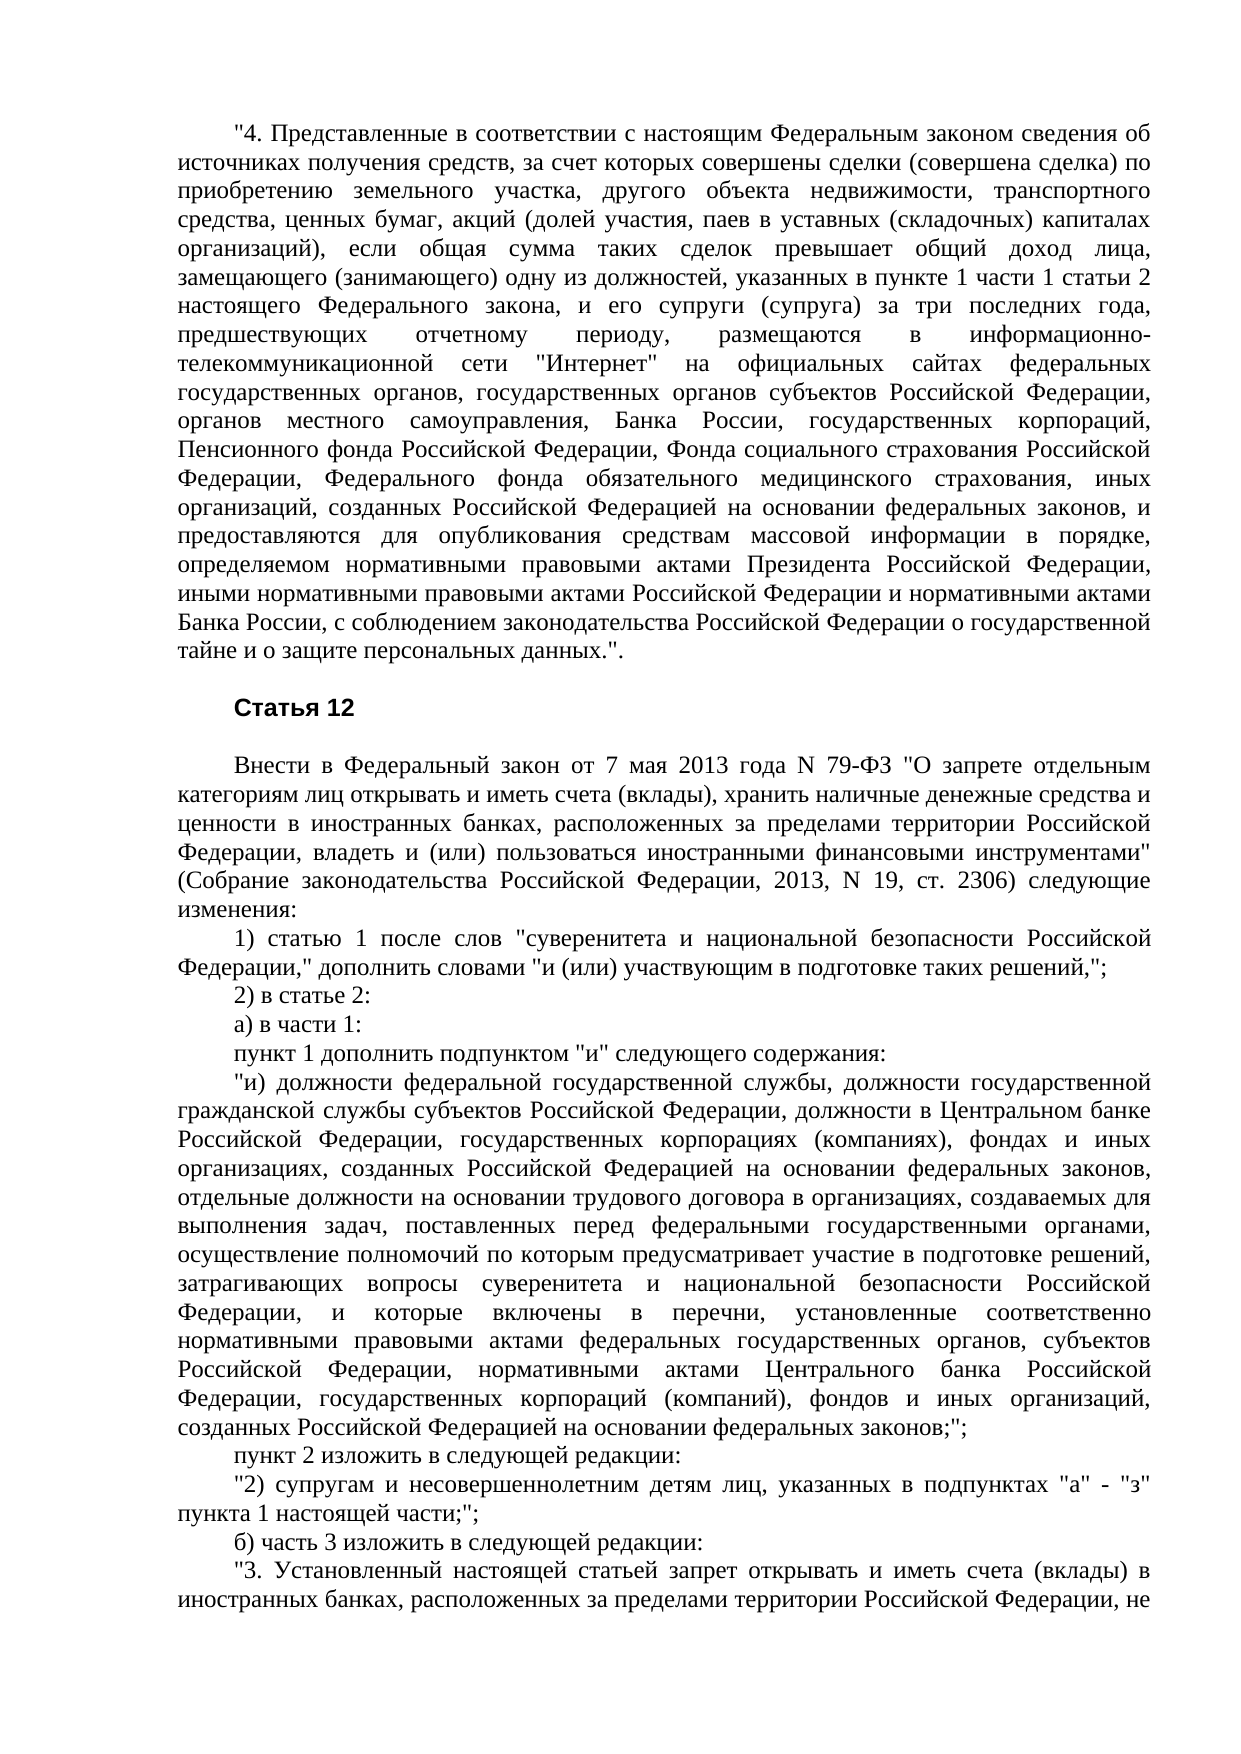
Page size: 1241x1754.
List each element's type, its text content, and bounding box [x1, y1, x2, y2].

text 1) статью 1 после слов "суверенитета и национальной безопасности Российской Федерации," дополнить словами "и (или) участвующим в подготовке таких решений,"; [177, 923, 1152, 981]
text 2) в статье 2: [177, 981, 1152, 1009]
text пункт 2 изложить в следующей редакции: [177, 1441, 1152, 1469]
text а) в части 1: [177, 1009, 1152, 1038]
text Статья 12 [177, 693, 1152, 722]
text Внести в Федеральный закон от 7 мая 2013 года N 79-ФЗ "О запрете отдельным категориям лиц открывать и иметь счета (вклады), хранить наличные денежные средства и ценности в иностранных банках, расположенных за пределами территории Российской Федерации, владеть и (или) пользоваться иностранными финансовыми инструментами" (Собрание законодательства Российской Федерации, 2013, N 19, ст. 2306) следующие изменения: [177, 751, 1152, 923]
text б) часть 3 изложить в следующей редакции: [177, 1527, 1152, 1556]
text пункт 1 дополнить подпунктом "и" следующего содержания: [177, 1038, 1152, 1067]
text "4. Представленные в соответствии с настоящим Федеральным законом сведения об источниках получения средств, за счет которых совершены сделки (совершена сделка) по приобретению земельного участка, другого объекта недвижимости, транспортного средства, ценных бумаг, акций (долей участия, паев в уставных (складочных) капиталах организаций), если общая сумма таких сделок превышает общий доход лица, замещающего (занимающего) одну из должностей, указанных в пункте 1 части 1 статьи 2 настоящего Федерального закона, и его супруги (супруга) за три последних года, предшествующих отчетному периоду, размещаются в информационно-телекоммуникационной сети "Интернет" на официальных сайтах федеральных государственных органов, государственных органов субъектов Российской Федерации, органов местного самоуправления, Банка России, государственных корпораций, Пенсионного фонда Российской Федерации, Фонда социального страхования Российской Федерации, Федерального фонда обязательного медицинского страхования, иных организаций, созданных Российской Федерацией на основании федеральных законов, и предоставляются для опубликования средствам массовой информации в порядке, определяемом нормативными правовыми актами Президента Российской Федерации, иными нормативными правовыми актами Российской Федерации и нормативными актами Банка России, с соблюдением законодательства Российской Федерации о государственной тайне и о защите персональных данных.". [177, 118, 1152, 664]
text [177, 1556, 1152, 1613]
text "и) должности федеральной государственной службы, должности государственной гражданской службы субъектов Российской Федерации, должности в Центральном банке Российской Федерации, государственных корпорациях (компаниях), фондах и иных организациях, созданных Российской Федерацией на основании федеральных законов, отдельные должности на основании трудового договора в организациях, создаваемых для выполнения задач, поставленных перед федеральными государственными органами, осуществление полномочий по которым предусматривает участие в подготовке решений, затрагивающих вопросы суверенитета и национальной безопасности Российской Федерации, и которые включены в перечни, установленные соответственно нормативными правовыми актами федеральных государственных органов, субъектов Российской Федерации, нормативными актами Центрального банка Российской Федерации, государственных корпораций (компаний), фондов и иных организаций, созданных Российской Федерацией на основании федеральных законов;"; [177, 1067, 1152, 1441]
text "2) супругам и несовершеннолетним детям лиц, указанных в подпунктах "а" - "з" пункта 1 настоящей части;"; [177, 1469, 1152, 1527]
